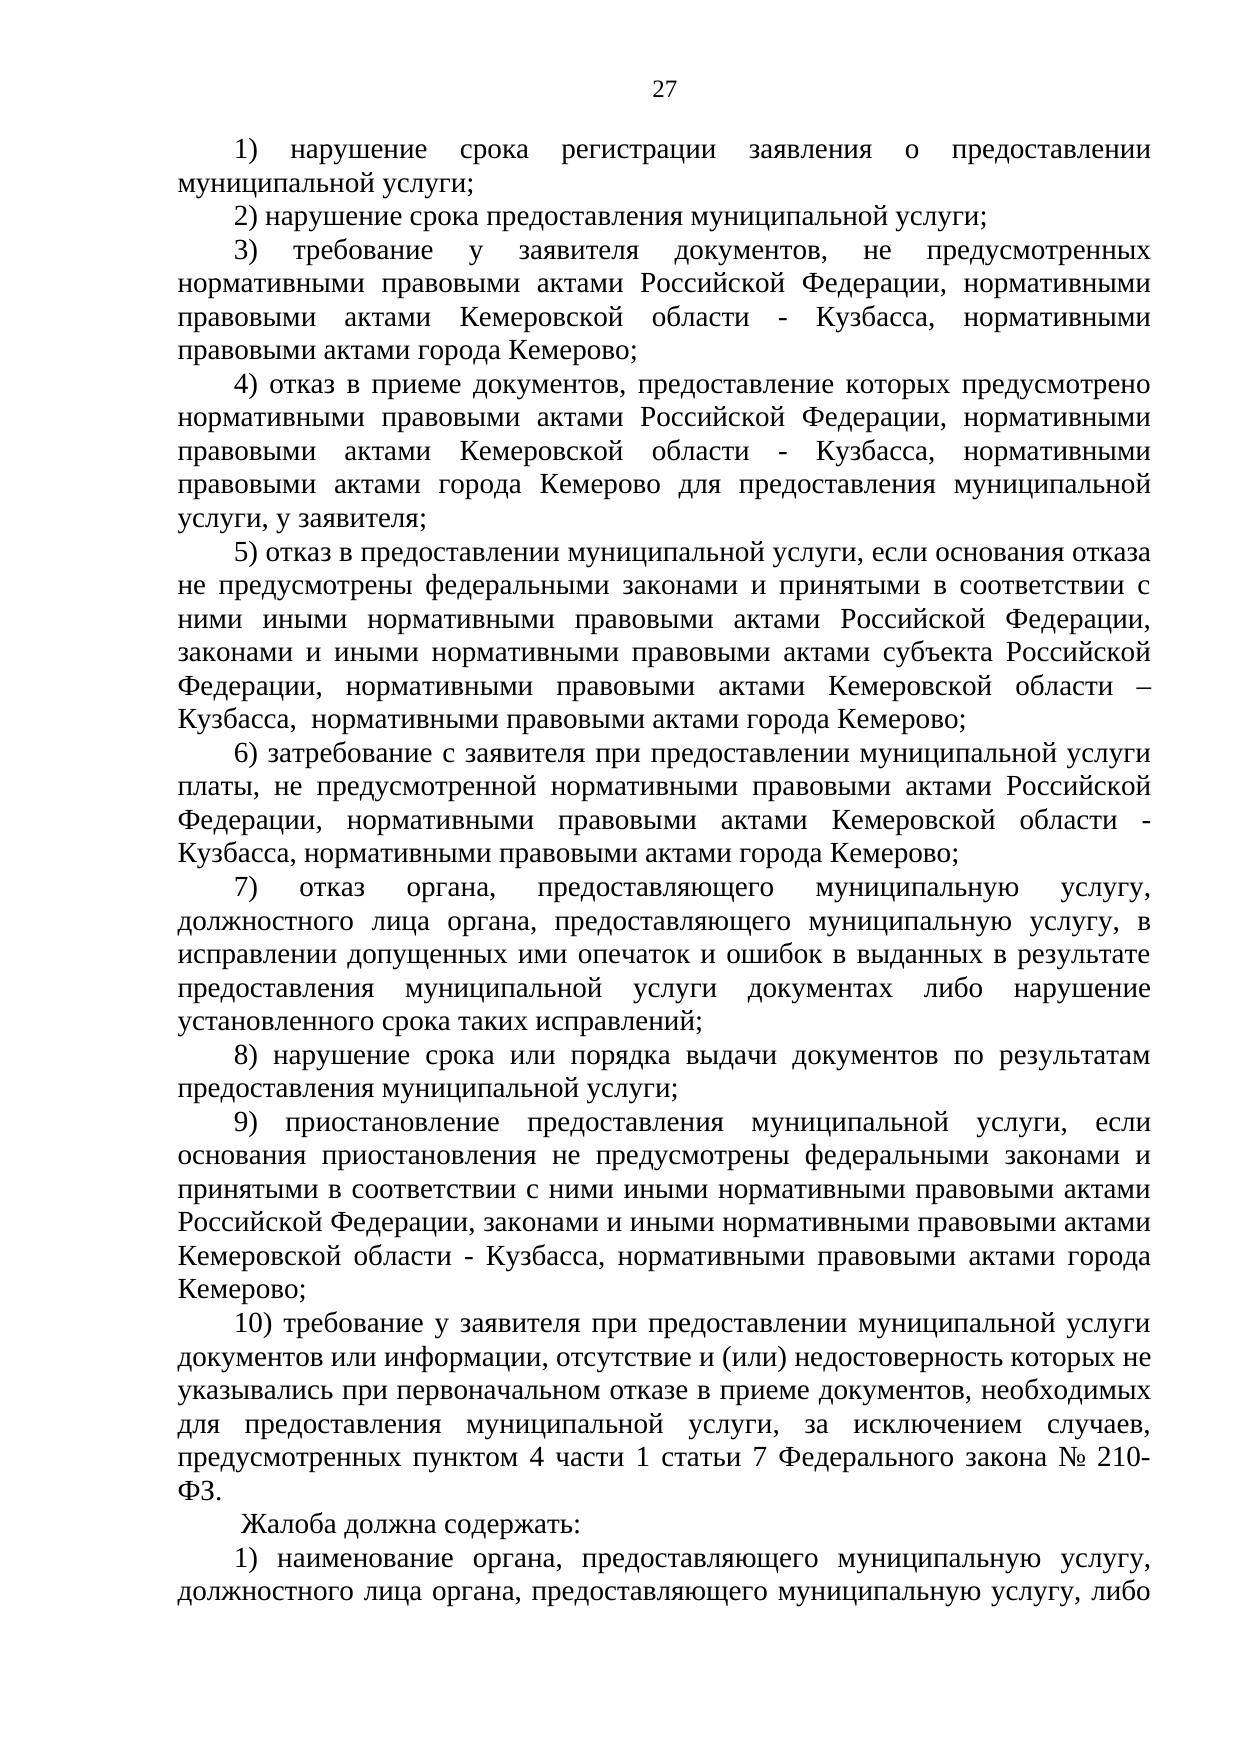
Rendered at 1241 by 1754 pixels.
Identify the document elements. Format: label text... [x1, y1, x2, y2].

text 3) требование у заявителя документов, не предусмотренных нормативными правовыми актами Российской Федерации, нормативными правовыми актами Кемеровской области - Кузбасса, нормативными правовыми актами города Кемерово; [177, 232, 1152, 366]
text 1) нарушение срока регистрации заявления о предоставлении муниципальной услуги; [177, 131, 1152, 198]
text 10) требование у заявителя при предоставлении муниципальной услуги документов или информации, отсутствие и (или) недостоверность которых не указывались при первоначальном отказе в приеме документов, необходимых для предоставления муниципальной услуги, за исключением случаев, предусмотренных пунктом 4 части 1 статьи 7 Федерального закона № 210-ФЗ. [177, 1305, 1152, 1506]
text Жалоба должна содержать: [177, 1506, 1152, 1540]
text 6) затребование с заявителя при предоставлении муниципальной услуги платы, не предусмотренной нормативными правовыми актами Российской Федерации, нормативными правовыми актами Кемеровской области - Кузбасса, нормативными правовыми актами города Кемерово; [177, 735, 1152, 869]
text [177, 1540, 1152, 1607]
text 2) нарушение срока предоставления муниципальной услуги; [177, 198, 1152, 232]
text 7) отказ органа, предоставляющего муниципальную услугу, должностного лица органа, предоставляющего муниципальную услугу, в исправлении допущенных ими опечаток и ошибок в выданных в результате предоставления муниципальной услуги документах либо нарушение установленного срока таких исправлений; [177, 869, 1152, 1037]
text 4) отказ в приеме документов, предоставление которых предусмотрено нормативными правовыми актами Российской Федерации, нормативными правовыми актами Кемеровской области - Кузбасса, нормативными правовыми актами города Кемерово для предоставления муниципальной услуги, у заявителя; [177, 366, 1152, 534]
text 9) приостановление предоставления муниципальной услуги, если основания приостановления не предусмотрены федеральными законами и принятыми в соответствии с ними иными нормативными правовыми актами Российской Федерации, законами и иными нормативными правовыми актами Кемеровской области - Кузбасса, нормативными правовыми актами города Кемерово; [177, 1104, 1152, 1305]
text 8) нарушение срока или порядка выдачи документов по результатам предоставления муниципальной услуги; [177, 1037, 1152, 1104]
text 5) отказ в предоставлении муниципальной услуги, если основания отказа не предусмотрены федеральными законами и принятыми в соответствии с ними иными нормативными правовыми актами Российской Федерации, законами и иными нормативными правовыми актами субъекта Российской Федерации, нормативными правовыми актами Кемеровской области – Кузбасса, нормативными правовыми актами города Кемерово; [177, 534, 1152, 735]
